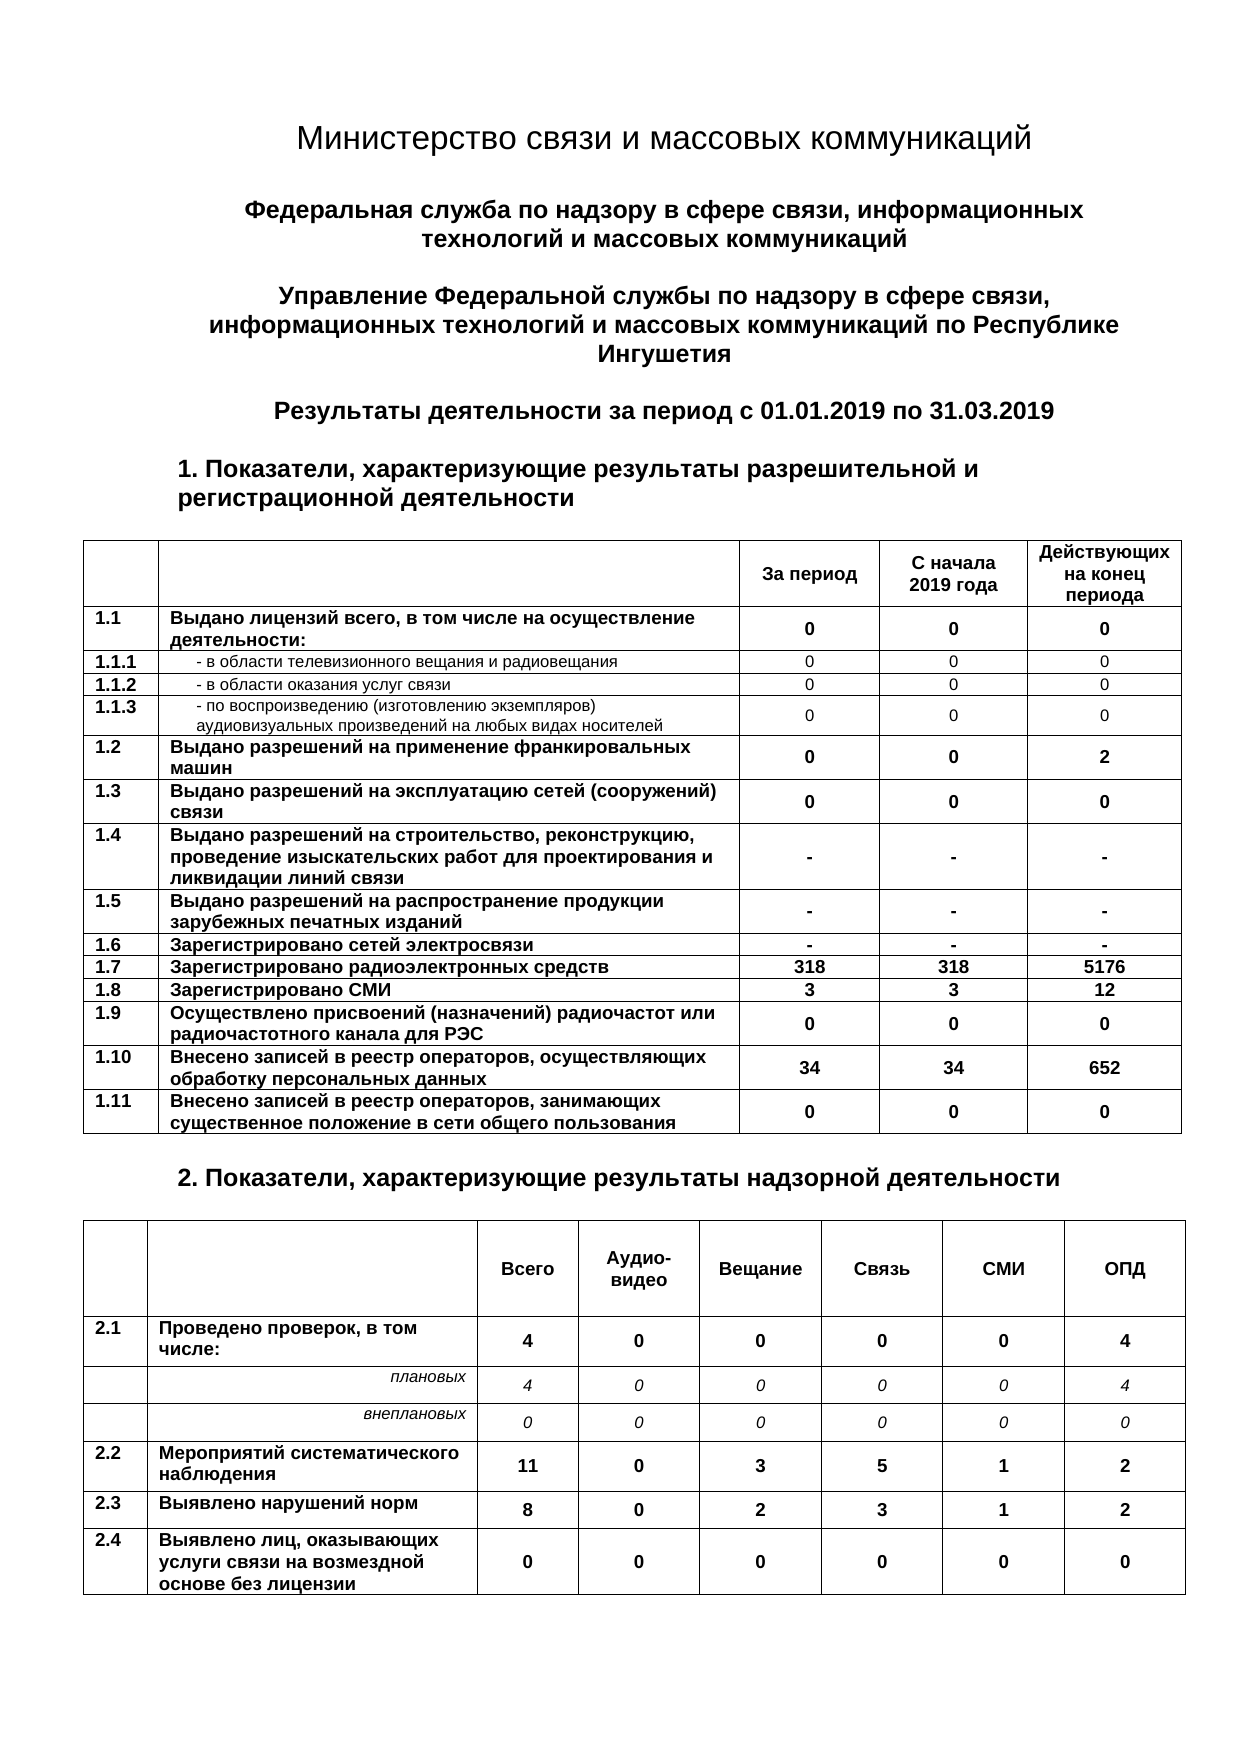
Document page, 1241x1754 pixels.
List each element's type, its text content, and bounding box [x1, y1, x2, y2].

table_cell 318 [740, 956, 879, 978]
table_header С начала 2019 года [880, 541, 1027, 606]
table_cell 0 [579, 1442, 699, 1491]
table_cell Проведено проверок, в том числе: [148, 1317, 477, 1366]
table_cell [84, 1404, 147, 1441]
table_cell 0 [880, 736, 1027, 779]
table_cell Выдано разрешений на распространение продукции зарубежных печатных изданий [159, 890, 739, 933]
table_cell Зарегистрировано радиоэлектронных средств [159, 956, 739, 978]
table_cell 0 [740, 1002, 879, 1045]
table_cell 0 [740, 607, 879, 650]
table_cell Выдано лицензий всего, в том числе на осуществление деятельности: [159, 607, 739, 650]
table_cell - [880, 890, 1027, 933]
table_cell 0 [478, 1529, 578, 1594]
table_cell 0 [880, 651, 1027, 672]
table_cell 4 [1065, 1367, 1185, 1403]
table_cell 1.7 [84, 956, 158, 978]
table_header За период [740, 541, 879, 606]
table_header [84, 541, 158, 606]
table_cell 1.11 [84, 1090, 158, 1133]
table_cell 0 [943, 1529, 1064, 1594]
table_cell 11 [478, 1442, 578, 1491]
table_cell 0 [700, 1317, 821, 1366]
table_cell 2.3 [84, 1492, 147, 1528]
table_cell 2.2 [84, 1442, 147, 1491]
table_cell 0 [943, 1317, 1064, 1366]
table_cell 2 [700, 1492, 821, 1528]
table_cell Выявлено нарушений норм [148, 1492, 477, 1528]
table_cell 0 [1028, 696, 1181, 734]
text Федеральная служба по надзору в сфере связи, информационных технологий и массовых коммуникаций [177, 195, 1152, 252]
table_cell 0 [700, 1529, 821, 1594]
table_cell 3 [822, 1492, 942, 1528]
table_cell 4 [478, 1317, 578, 1366]
table_cell 2 [1028, 736, 1181, 779]
table_cell 8 [478, 1492, 578, 1528]
table_header Действующих на конец периода [1028, 541, 1181, 606]
text 2. Показатели, характеризующие результаты надзорной деятельности [177, 1163, 1152, 1192]
table_cell - [740, 890, 879, 933]
table_cell Выдано разрешений на строительство, реконструкцию, проведение изыскательских работ для проектирования и ликвидации линий связи [159, 824, 739, 888]
table_cell 0 [579, 1367, 699, 1403]
table_header [84, 1221, 147, 1316]
table_cell 0 [579, 1492, 699, 1528]
table_cell Внесено записей в реестр операторов, занимающих существенное положение в сети общего пользования [159, 1090, 739, 1133]
table_cell - [740, 824, 879, 888]
table_cell 2.4 [84, 1529, 147, 1594]
table_cell 1.10 [84, 1046, 158, 1089]
table_cell 0 [579, 1529, 699, 1594]
table_cell 1.1 [84, 607, 158, 650]
table_cell 0 [1065, 1404, 1185, 1441]
text 1. Показатели, характеризующие результаты разрешительной и регистрационной деятельности [177, 454, 1152, 511]
table_cell 2 [1065, 1442, 1185, 1491]
table_cell - [880, 824, 1027, 888]
table_cell Выявлено лиц, оказывающих услуги связи на возмездной основе без лицензии [148, 1529, 477, 1594]
table_cell 0 [1028, 1002, 1181, 1045]
table_cell - [740, 934, 879, 955]
table_cell 0 [478, 1404, 578, 1441]
table_cell - в области оказания услуг связи [159, 674, 739, 695]
text Министерство связи и массовых коммуникаций [177, 118, 1152, 157]
table_cell 2 [1065, 1492, 1185, 1528]
table_cell 1 [943, 1492, 1064, 1528]
table_cell 0 [880, 607, 1027, 650]
table_cell 0 [880, 1090, 1027, 1133]
table_header [148, 1221, 477, 1316]
table_cell 0 [943, 1367, 1064, 1403]
table_cell 5 [822, 1442, 942, 1491]
table_cell Зарегистрировано сетей электросвязи [159, 934, 739, 955]
table_cell 0 [700, 1404, 821, 1441]
table_cell 0 [822, 1529, 942, 1594]
table_cell 1.8 [84, 979, 158, 1001]
table_cell 5176 [1028, 956, 1181, 978]
table_cell 1.6 [84, 934, 158, 955]
table_cell 0 [700, 1367, 821, 1403]
table_cell 0 [1028, 651, 1181, 672]
table_cell плановых [148, 1367, 477, 1403]
table_cell 0 [1028, 674, 1181, 695]
table_cell Внесено записей в реестр операторов, осуществляющих обработку персональных данных [159, 1046, 739, 1089]
table_cell 0 [822, 1317, 942, 1366]
table_cell - [1028, 934, 1181, 955]
table_cell 0 [822, 1367, 942, 1403]
table_cell - [1028, 824, 1181, 888]
table_cell - в области телевизионного вещания и радиовещания [159, 651, 739, 672]
table_cell 0 [1028, 780, 1181, 823]
table_header СМИ [943, 1221, 1064, 1316]
table_cell 3 [880, 979, 1027, 1001]
table_header Всего [478, 1221, 578, 1316]
table_cell 1.1.3 [84, 696, 158, 734]
table_cell 1.3 [84, 780, 158, 823]
table_cell 1 [943, 1442, 1064, 1491]
table_cell Зарегистрировано СМИ [159, 979, 739, 1001]
table_header [159, 541, 739, 606]
table_cell - [1028, 890, 1181, 933]
table_cell 0 [880, 674, 1027, 695]
table_cell Выдано разрешений на применение франкировальных машин [159, 736, 739, 779]
table_cell Осуществлено присвоений (назначений) радиочастот или радиочастотного канала для РЭС [159, 1002, 739, 1045]
table_cell 34 [880, 1046, 1027, 1089]
table_cell 1.1.1 [84, 651, 158, 672]
table_cell 0 [880, 780, 1027, 823]
table_cell 2.1 [84, 1317, 147, 1366]
table_cell 0 [1028, 1090, 1181, 1133]
table_cell - [880, 934, 1027, 955]
table_cell 0 [943, 1404, 1064, 1441]
table_cell 0 [740, 1090, 879, 1133]
table_cell 1.1.2 [84, 674, 158, 695]
table_cell 0 [822, 1404, 942, 1441]
table_cell Мероприятий систематического наблюдения [148, 1442, 477, 1491]
table_cell 0 [740, 651, 879, 672]
table_header ОПД [1065, 1221, 1185, 1316]
table_cell 1.4 [84, 824, 158, 888]
table_cell [84, 1367, 147, 1403]
table_cell 0 [740, 674, 879, 695]
table_cell 0 [740, 696, 879, 734]
table_cell 0 [579, 1317, 699, 1366]
table_cell 4 [1065, 1317, 1185, 1366]
table_cell 0 [1065, 1529, 1185, 1594]
table_cell 0 [1028, 607, 1181, 650]
table_cell 3 [740, 979, 879, 1001]
table_cell 4 [478, 1367, 578, 1403]
table_cell 0 [740, 780, 879, 823]
table_cell 1.2 [84, 736, 158, 779]
text Результаты деятельности за период с 01.01.2019 по 31.03.2019 [177, 396, 1152, 425]
table_cell - по воспроизведению (изготовлению экземпляров) аудиовизуальных произведений на любых видах носителей [159, 696, 739, 734]
table_cell 1.5 [84, 890, 158, 933]
table_cell 0 [880, 1002, 1027, 1045]
table_cell 3 [700, 1442, 821, 1491]
table_cell 0 [740, 736, 879, 779]
table_cell 34 [740, 1046, 879, 1089]
table_cell 318 [880, 956, 1027, 978]
table_header Аудио-видео [579, 1221, 699, 1316]
table_header Вещание [700, 1221, 821, 1316]
table_cell 1.9 [84, 1002, 158, 1045]
table_header Связь [822, 1221, 942, 1316]
table_cell 12 [1028, 979, 1181, 1001]
table_cell 652 [1028, 1046, 1181, 1089]
text Управление Федеральной службы по надзору в сфере связи, информационных технологий и массовых коммуникаций по Республике Ингушетия [177, 281, 1152, 367]
table_cell 0 [880, 696, 1027, 734]
table_cell 0 [579, 1404, 699, 1441]
table_cell Выдано разрешений на эксплуатацию сетей (сооружений) связи [159, 780, 739, 823]
table_cell внеплановых [148, 1404, 477, 1441]
